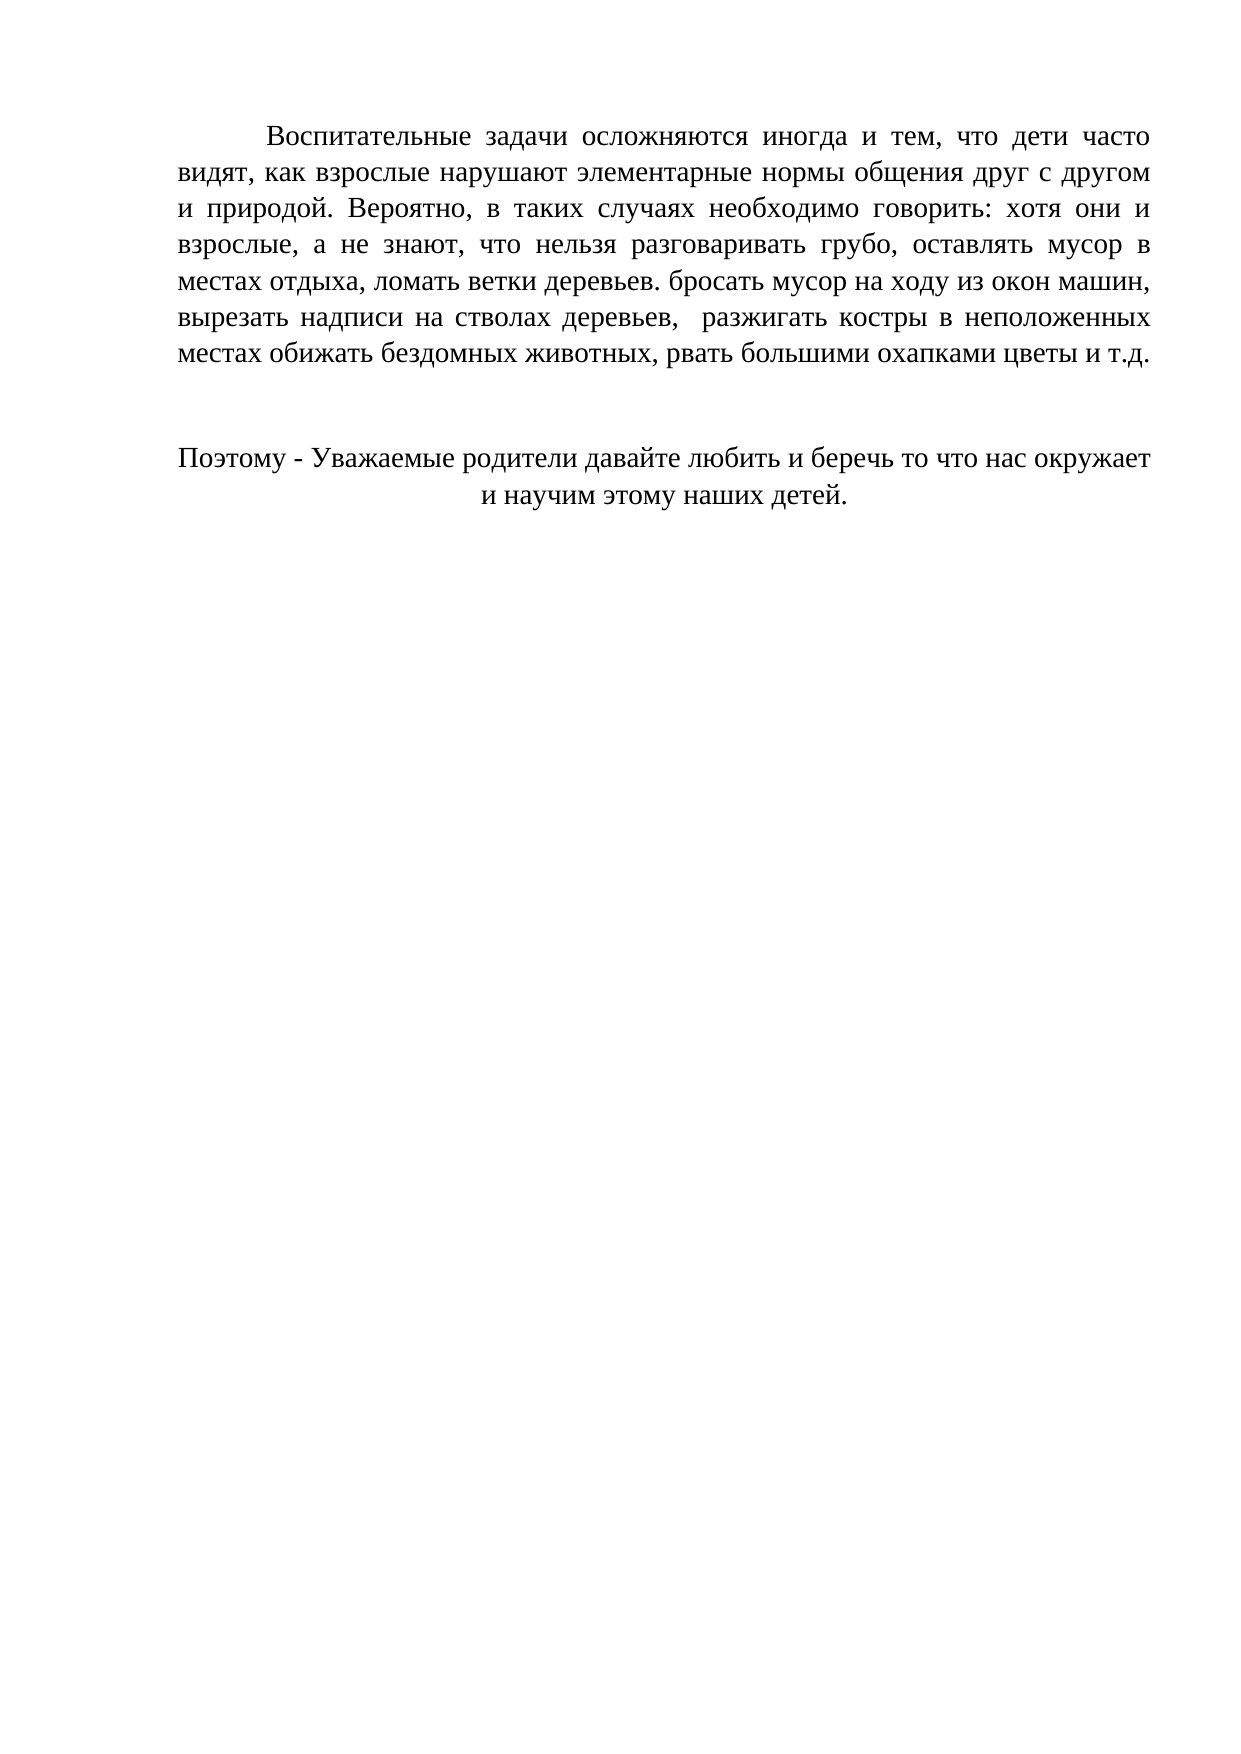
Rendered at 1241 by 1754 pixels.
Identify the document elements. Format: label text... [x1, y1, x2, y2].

text Воспитательные задачи осложняются иногда и тем, что дети часто видят, как взрослые нарушают элементарные нормы общения друг с другом и природой. Вероятно, в таких случаях необходимо говорить: хотя они и взрослые, а не знают, что нельзя разговаривать грубо, оставлять мусор в местах отдыха, ломать ветки деревьев. бросать мусор на ходу из окон машин, вырезать надписи на стволах деревьев, разжигать костры в неположенных местах обижать бездомных животных, рвать большими охапками цветы и т.д. [177, 118, 1152, 368]
text Поэтому - Уважаемые родители давайте любить и беречь то что нас окружает и научим этому наших детей. [177, 441, 1152, 510]
